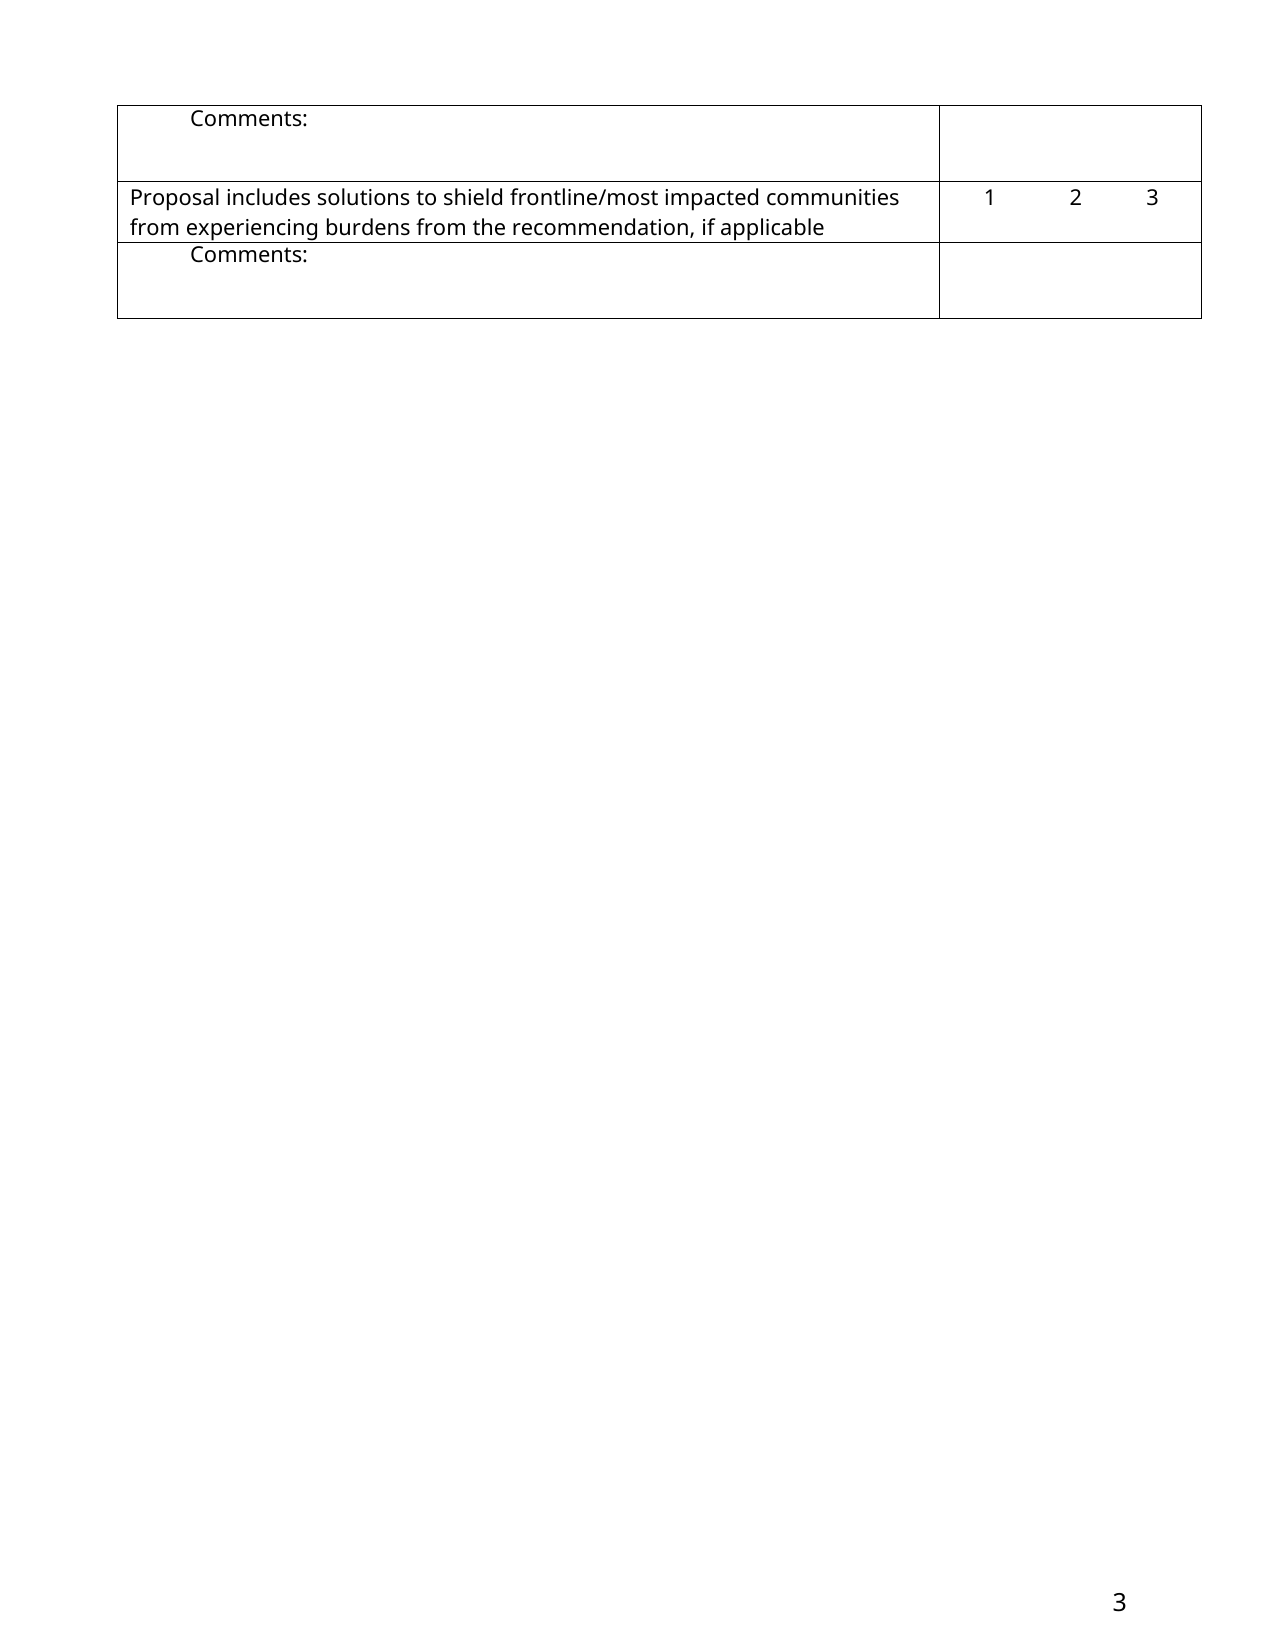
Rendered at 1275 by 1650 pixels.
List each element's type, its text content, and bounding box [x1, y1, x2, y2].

table_cell [1113, 106, 1201, 181]
table_cell [1033, 106, 1113, 181]
table_cell 1 [940, 182, 1033, 242]
table_cell Comments: [118, 106, 939, 181]
table_cell 3 [1113, 182, 1201, 242]
table_cell [940, 243, 1033, 318]
table_cell [1033, 243, 1113, 318]
table_cell Comments: [118, 243, 939, 318]
table_cell Proposal includes solutions to shield frontline/most impacted communities from experiencing burdens from the recommendation, if applicable [118, 182, 939, 242]
table_cell [940, 106, 1033, 181]
table_cell [1113, 243, 1201, 318]
table_cell 2 [1033, 182, 1113, 242]
